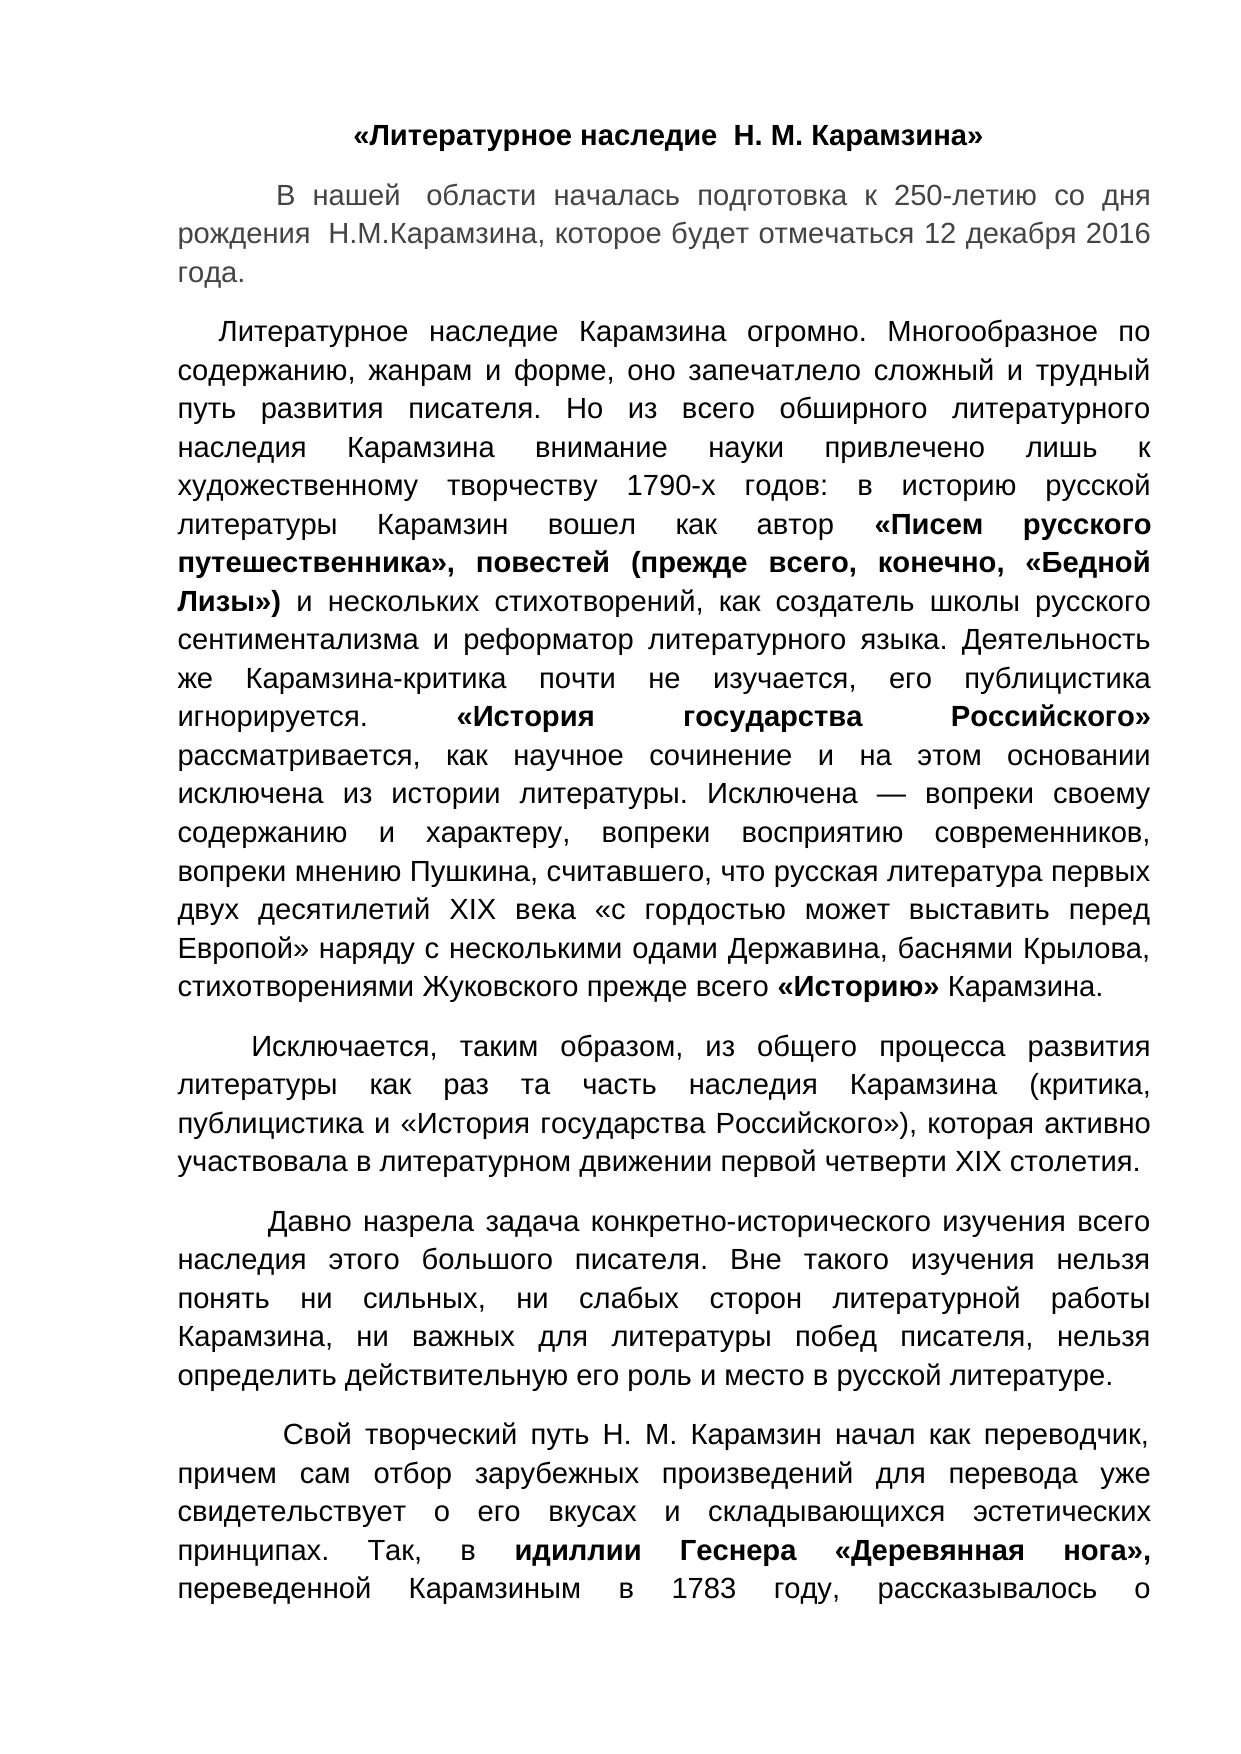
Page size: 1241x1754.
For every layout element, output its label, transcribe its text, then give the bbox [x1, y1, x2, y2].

text «Литературное наследие Н. М. Карамзина» [177, 118, 1152, 152]
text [177, 1417, 1152, 1605]
text Давно назрела задача конкретно-исторического изучения всего наследия этого большого писателя. Вне такого изучения нельзя понять ни сильных, ни слабых сторон литературной работы Карамзина, ни важных для литературы побед писателя, нельзя определить действительную его роль и место в русской литературе. [177, 1203, 1152, 1391]
text Исключается, таким образом, из общего процесса развития литературы как раз та часть наследия Карамзина (критика, публицистика и «История государства Российского»), которая активно участвовала в литературном движении первой четверти XIX столетия. [177, 1028, 1152, 1178]
text В нашей области началась подготовка к 250-летию со дня рождения Н.М.Карамзина, которое будет отмечаться 12 декабря 2016 года. [177, 177, 1152, 288]
text Литературное наследие Карамзина огромно. Многообразное по содержанию, жанрам и форме, оно запечатлело сложный и трудный путь развития писателя. Но из всего обширного литературного наследия Карамзина внимание науки привлечено лишь к художественному творчеству 1790-х годов: в историю русской литературы Карамзин вошел как автор «Писем русского путешественника», повестей (прежде всего, конечно, «Бедной Лизы») и нескольких стихотворений, как создатель школы русского сентиментализма и реформатор литературного языка. Деятельность же Карамзина-критика почти не изучается, его публицистика игнорируется. «История государства Российского» рассматривается, как научное сочинение и на этом основании исключена из истории литературы. Исключена — вопреки своему содержанию и характеру, вопреки восприятию современников, вопреки мнению Пушкина, считавшего, что русская литература первых двух десятилетий XIX века «с гордостью может выставить перед Европой» наряду с несколькими одами Державина, баснями Крылова, стихотворениями Жуковского прежде всего «Историю» Карамзина. [177, 314, 1152, 1003]
